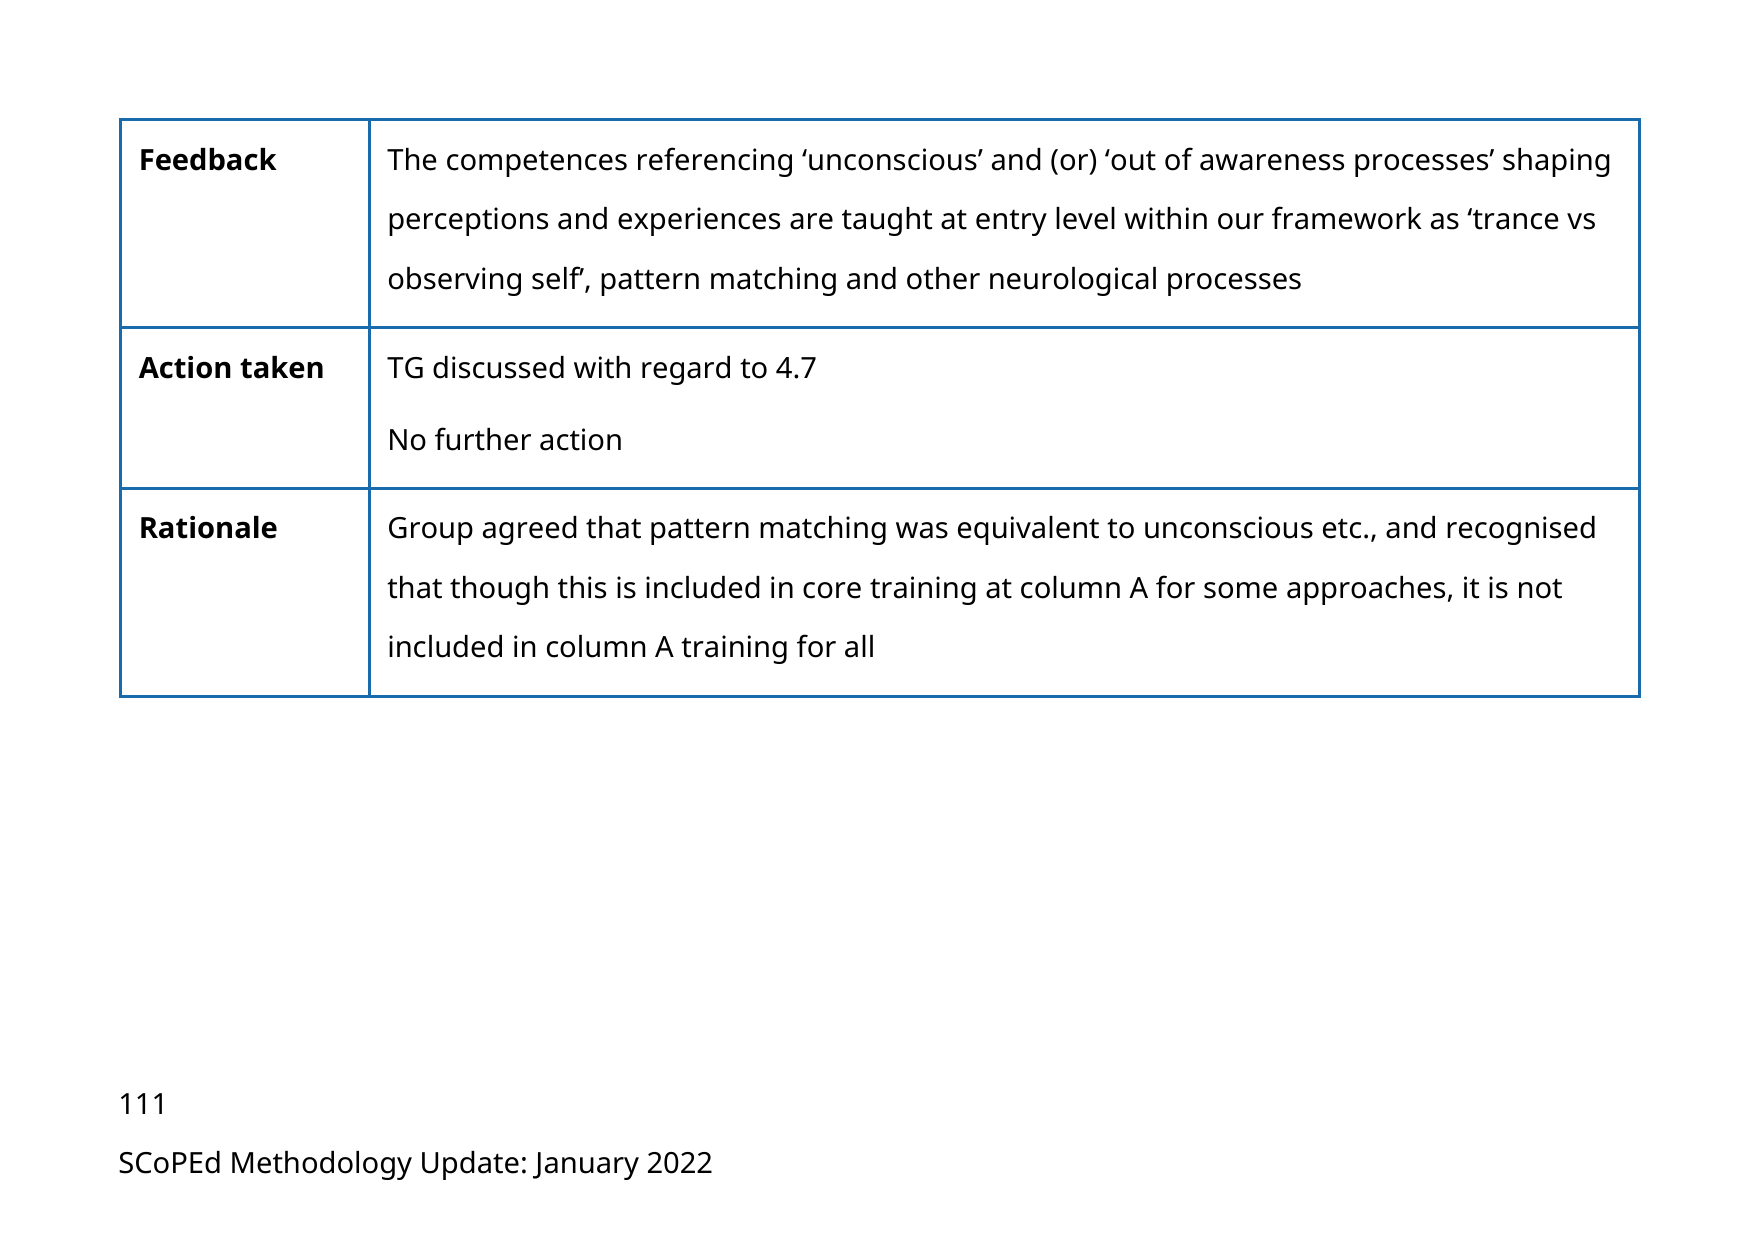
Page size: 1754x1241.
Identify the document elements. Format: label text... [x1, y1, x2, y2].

table_cell TG discussed with regard to 4.7 No further action [371, 329, 1638, 487]
table_header Feedback [122, 121, 368, 326]
table_cell Action taken [122, 329, 368, 487]
table_header The competences referencing ‘unconscious’ and (or) ‘out of awareness processes’ shaping perceptions and experiences are taught at entry level within our framework as ‘trance vs observing self’, pattern matching and other neurological processes [371, 121, 1638, 326]
table_cell Group agreed that pattern matching was equivalent to unconscious etc., and recognised that though this is included in core training at column A for some approaches, it is not included in column A training for all [371, 490, 1638, 695]
table_cell Rationale [122, 490, 368, 695]
